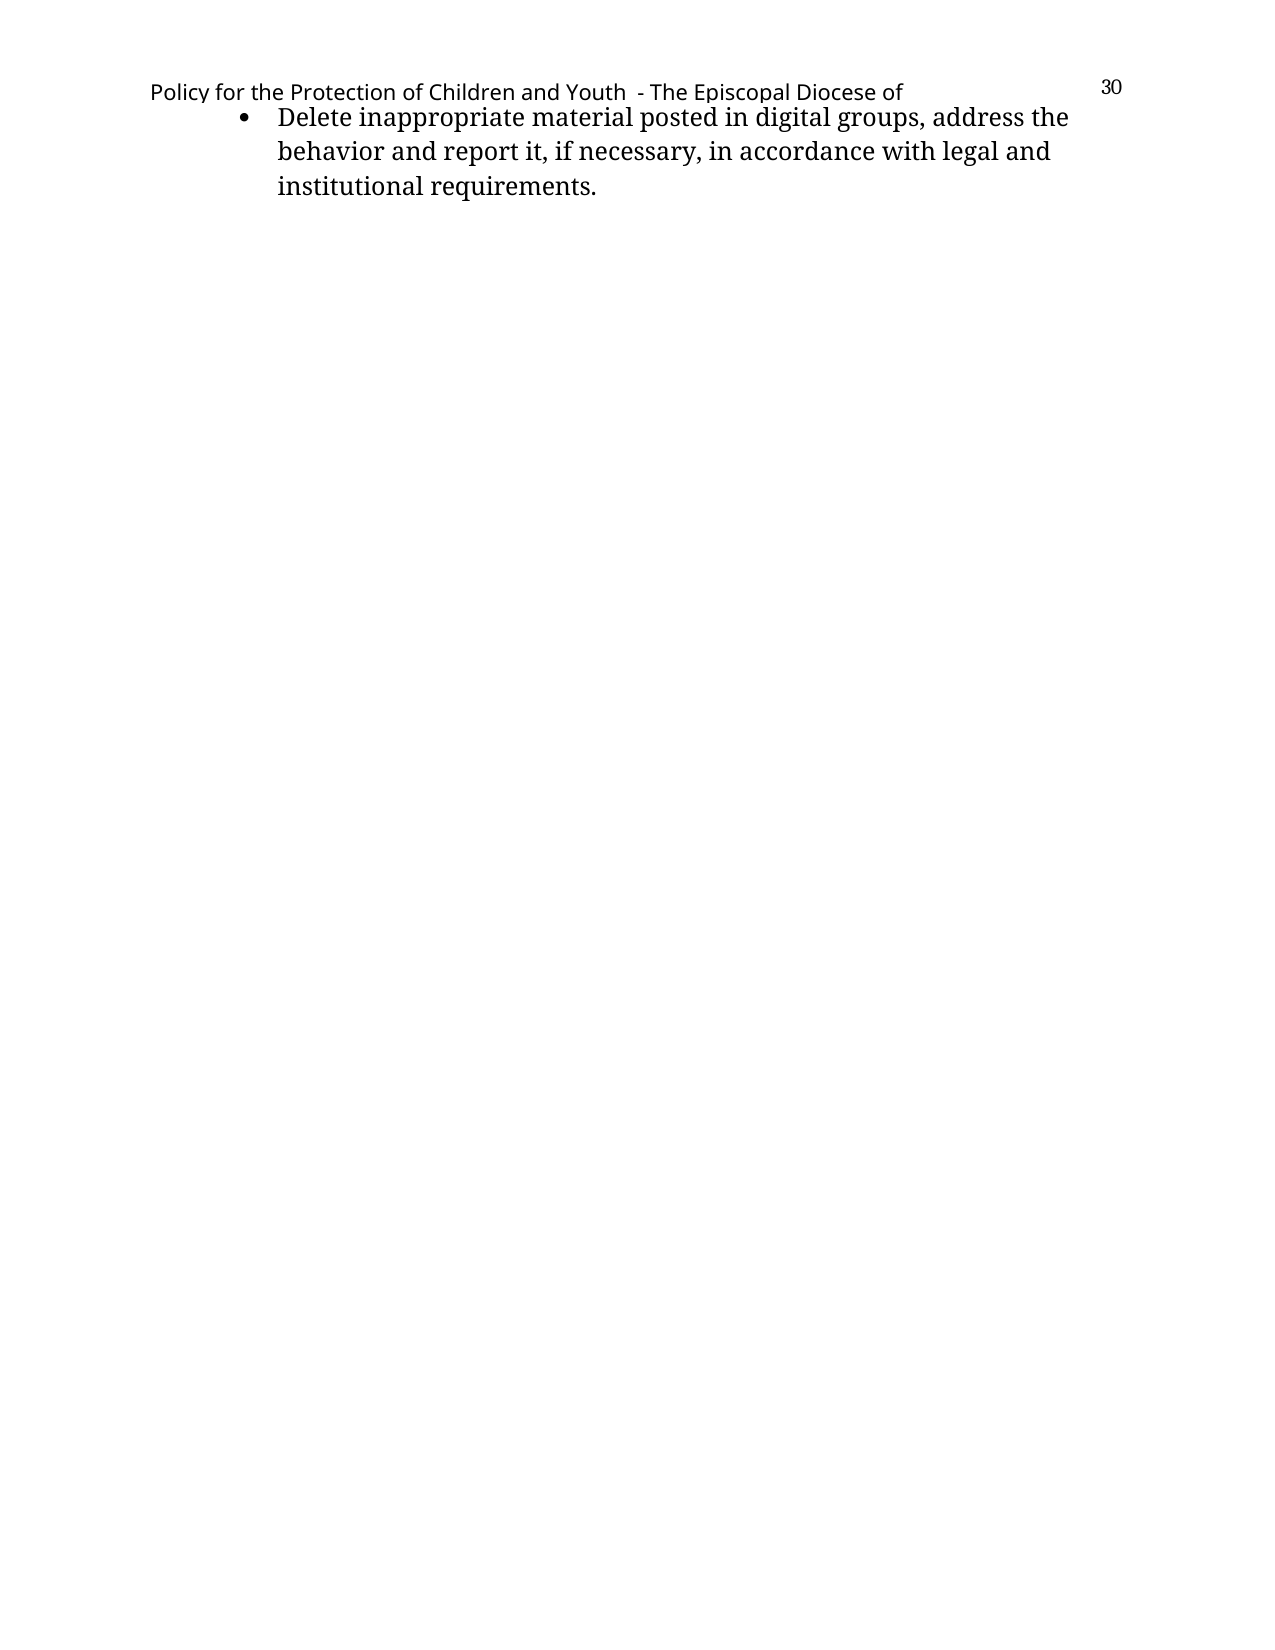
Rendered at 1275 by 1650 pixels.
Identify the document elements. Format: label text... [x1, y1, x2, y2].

list Delete inappropriate material posted in digital groups, address the behavior and report it, if necessary, in accordance with legal and institutional requirements. [240, 100, 1088, 202]
